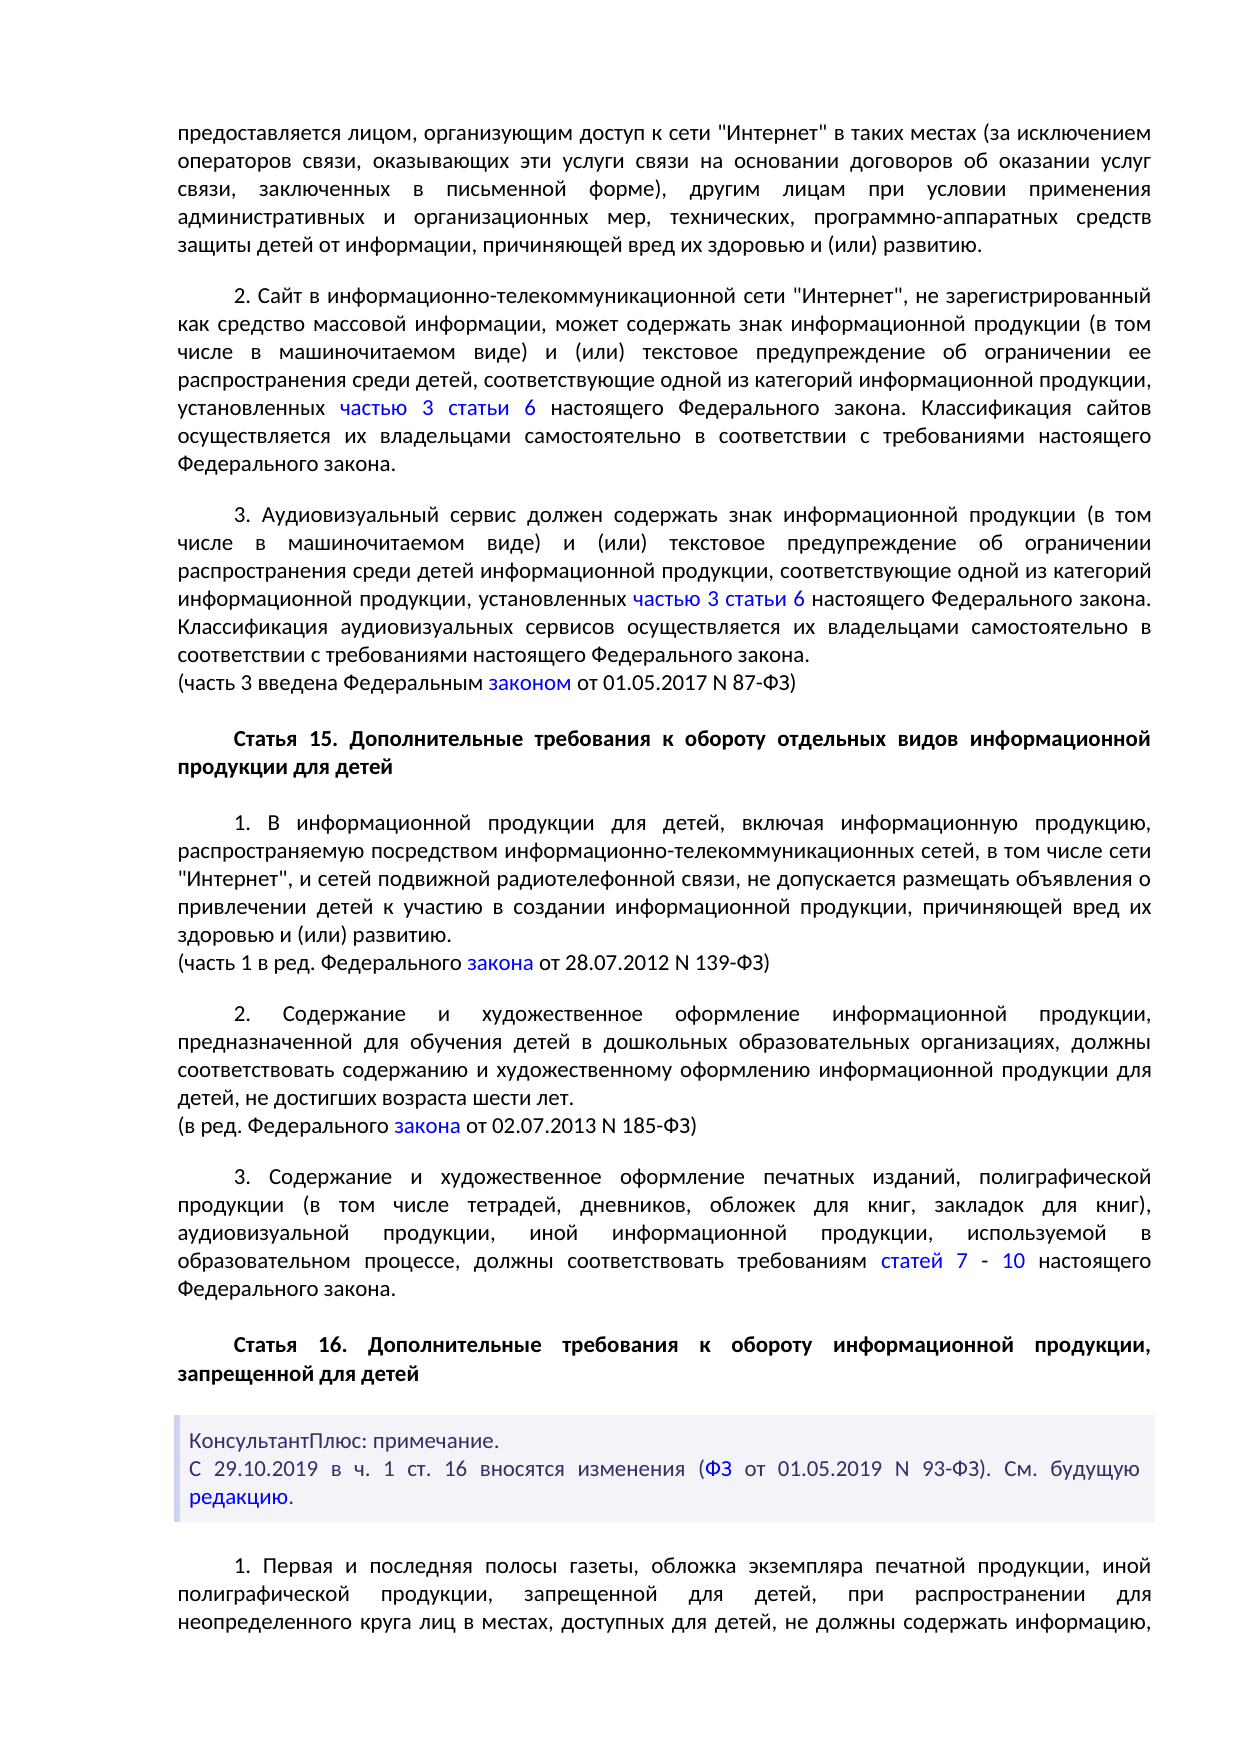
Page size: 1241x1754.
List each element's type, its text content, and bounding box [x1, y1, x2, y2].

text (часть 1 в ред. Федерального закона от 28.07.2012 N 139-ФЗ) [177, 948, 1152, 977]
text 2. Сайт в информационно-телекоммуникационной сети "Интернет", не зарегистрированный как средство массовой информации, может содержать знак информационной продукции (в том числе в машиночитаемом виде) и (или) текстовое предупреждение об ограничении ее распространения среди детей, соответствующие одной из категорий информационной продукции, установленных частью 3 статьи 6 настоящего Федерального закона. Классификация сайтов осуществляется их владельцами самостоятельно в соответствии с требованиями настоящего Федерального закона. [177, 281, 1152, 477]
text 3. Содержание и художественное оформление печатных изданий, полиграфической продукции (в том числе тетрадей, дневников, обложек для книг, закладок для книг), аудиовизуальной продукции, иной информационной продукции, используемой в образовательном процессе, должны соответствовать требованиям статей 7 - 10 настоящего Федерального закона. [177, 1162, 1152, 1303]
title Статья 16. Дополнительные требования к обороту информационной продукции, запрещенной для детей [177, 1331, 1152, 1387]
title Статья 15. Дополнительные требования к обороту отдельных видов информационной продукции для детей [177, 724, 1152, 780]
table_header КонсультантПлюс: примечание. С 29.10.2019 в ч. 1 ст. 16 вносятся изменения (ФЗ от 01.05.2019 N 93-ФЗ). См. будущую редакцию. [180, 1415, 1149, 1522]
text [177, 1551, 1152, 1636]
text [177, 118, 1152, 258]
text 2. Содержание и художественное оформление информационной продукции, предназначенной для обучения детей в дошкольных образовательных организациях, должны соответствовать содержанию и художественному оформлению информационной продукции для детей, не достигших возраста шести лет. [177, 999, 1152, 1112]
text 3. Аудиовизуальный сервис должен содержать знак информационной продукции (в том числе в машиночитаемом виде) и (или) текстовое предупреждение об ограничении распространения среди детей информационной продукции, соответствующие одной из категорий информационной продукции, установленных частью 3 статьи 6 настоящего Федерального закона. Классификация аудиовизуальных сервисов осуществляется их владельцами самостоятельно в соответствии с требованиями настоящего Федерального закона. [177, 500, 1152, 668]
text (часть 3 введена Федеральным законом от 01.05.2017 N 87-ФЗ) [177, 668, 1152, 696]
text (в ред. Федерального закона от 02.07.2013 N 185-ФЗ) [177, 1112, 1152, 1139]
text 1. В информационной продукции для детей, включая информационную продукцию, распространяемую посредством информационно-телекоммуникационных сетей, в том числе сети "Интернет", и сетей подвижной радиотелефонной связи, не допускается размещать объявления о привлечении детей к участию в создании информационной продукции, причиняющей вред их здоровью и (или) развитию. [177, 808, 1152, 948]
